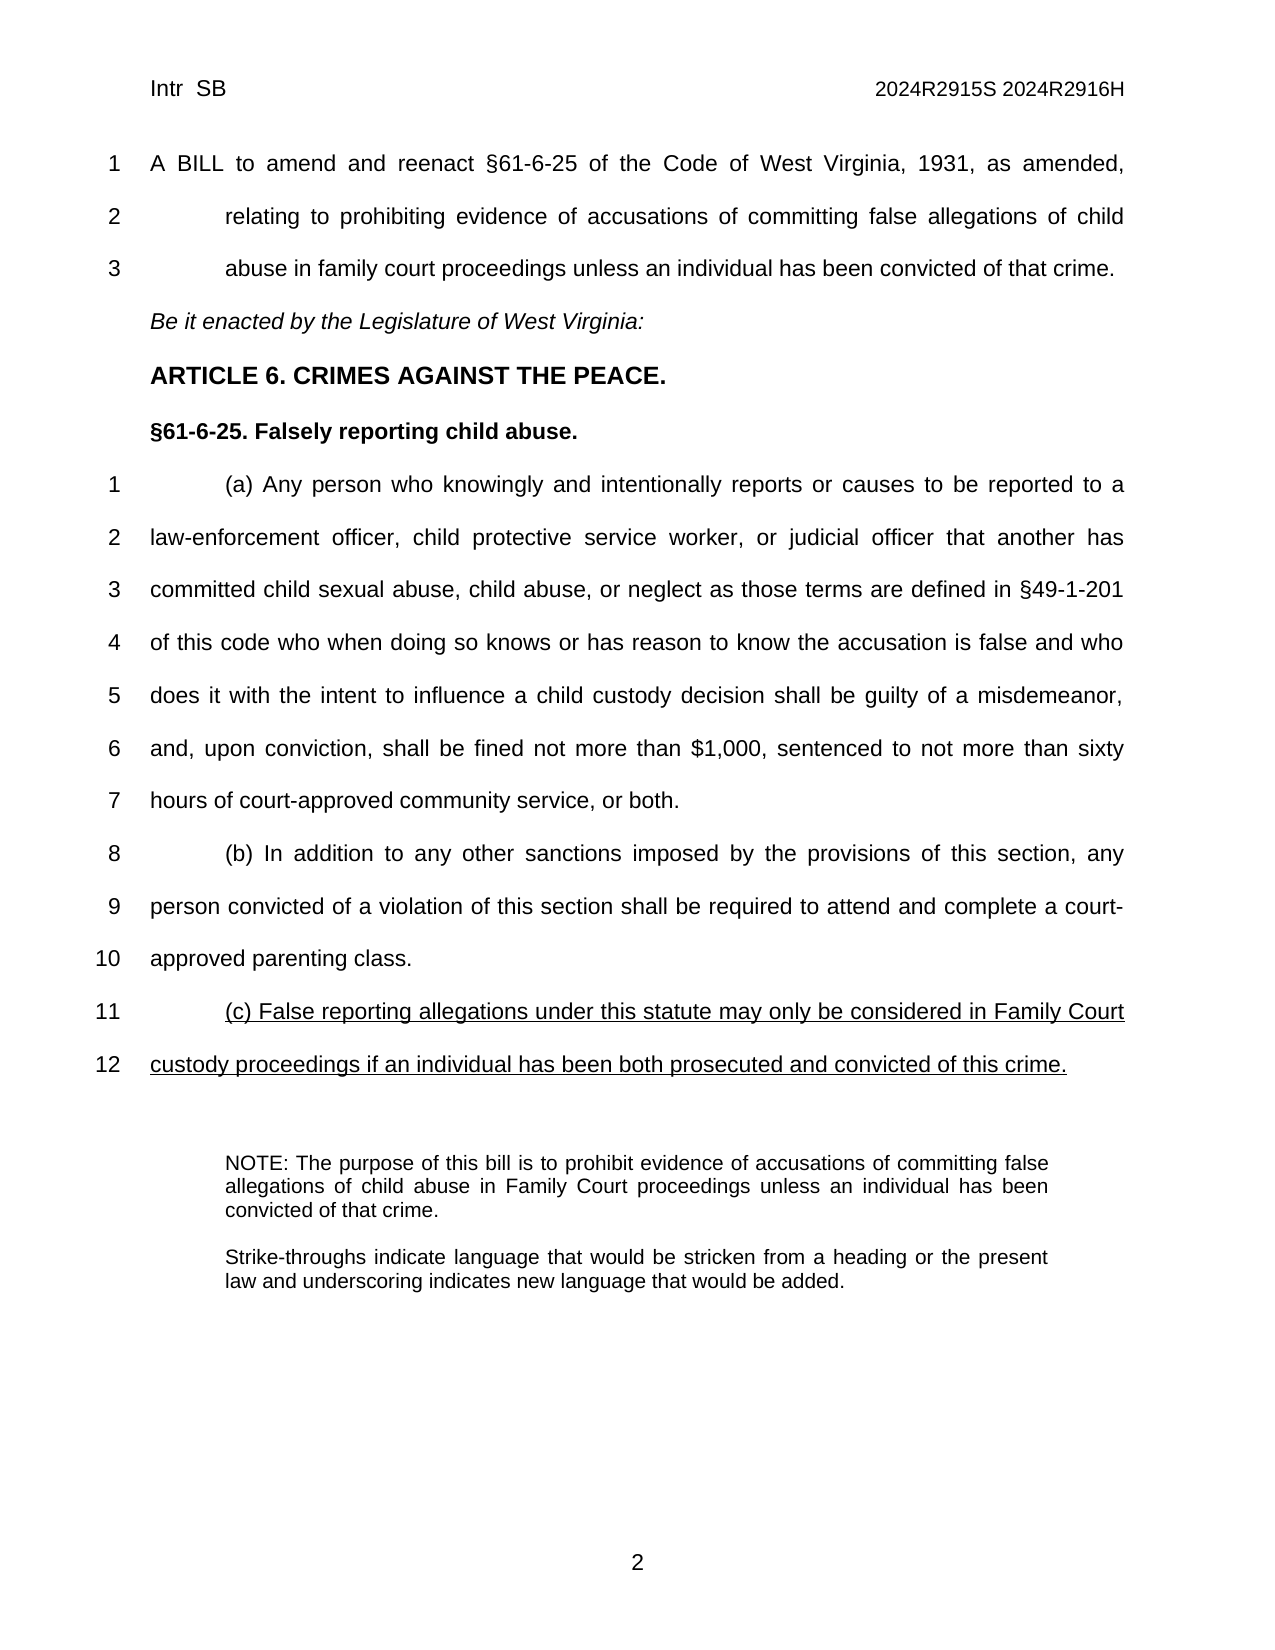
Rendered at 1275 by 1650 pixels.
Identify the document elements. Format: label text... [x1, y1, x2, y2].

text (c) False reporting allegations under this statute may only be considered in Family Court custody proceedings if an individual has been both prosecuted and convicted of this crime. [150, 998, 1125, 1077]
subtitle article 6. crimes against the peace. [150, 361, 1125, 389]
title A BILL to amend and reenact §61-6-25 of the Code of West Virginia, 1931, as amended, relating to prohibiting evidence of accusations of committing false allegations of child abuse in family court proceedings unless an individual has been convicted of that crime. [150, 150, 1125, 282]
text Strike-throughs indicate language that would be stricken from a heading or the present law and underscoring indicates new language that would be added. [225, 1245, 1050, 1293]
text (a) Any person who knowingly and intentionally reports or causes to be reported to a law-enforcement officer, child protective service worker, or judicial officer that another has committed child sexual abuse, child abuse, or neglect as those terms are defined in §49-1-201 of this code who when doing so knows or has reason to know the accusation is false and who does it with the intent to influence a child custody decision shall be guilty of a misdemeanor, and, upon conviction, shall be fined not more than $1,000, sentenced to not more than sixty hours of court-approved community service, or both. [150, 471, 1125, 814]
text Be it enacted by the Legislature of West Virginia: [150, 308, 1125, 334]
subtitle §61-6-25. Falsely reporting child abuse. [150, 418, 1125, 445]
text (b) In addition to any other sanctions imposed by the provisions of this section, any person convicted of a violation of this section shall be required to attend and complete a court-approved parenting class. [150, 840, 1125, 972]
text NOTE: The purpose of this bill is to prohibit evidence of accusations of committing false allegations of child abuse in Family Court proceedings unless an individual has been convicted of that crime. [225, 1150, 1050, 1222]
